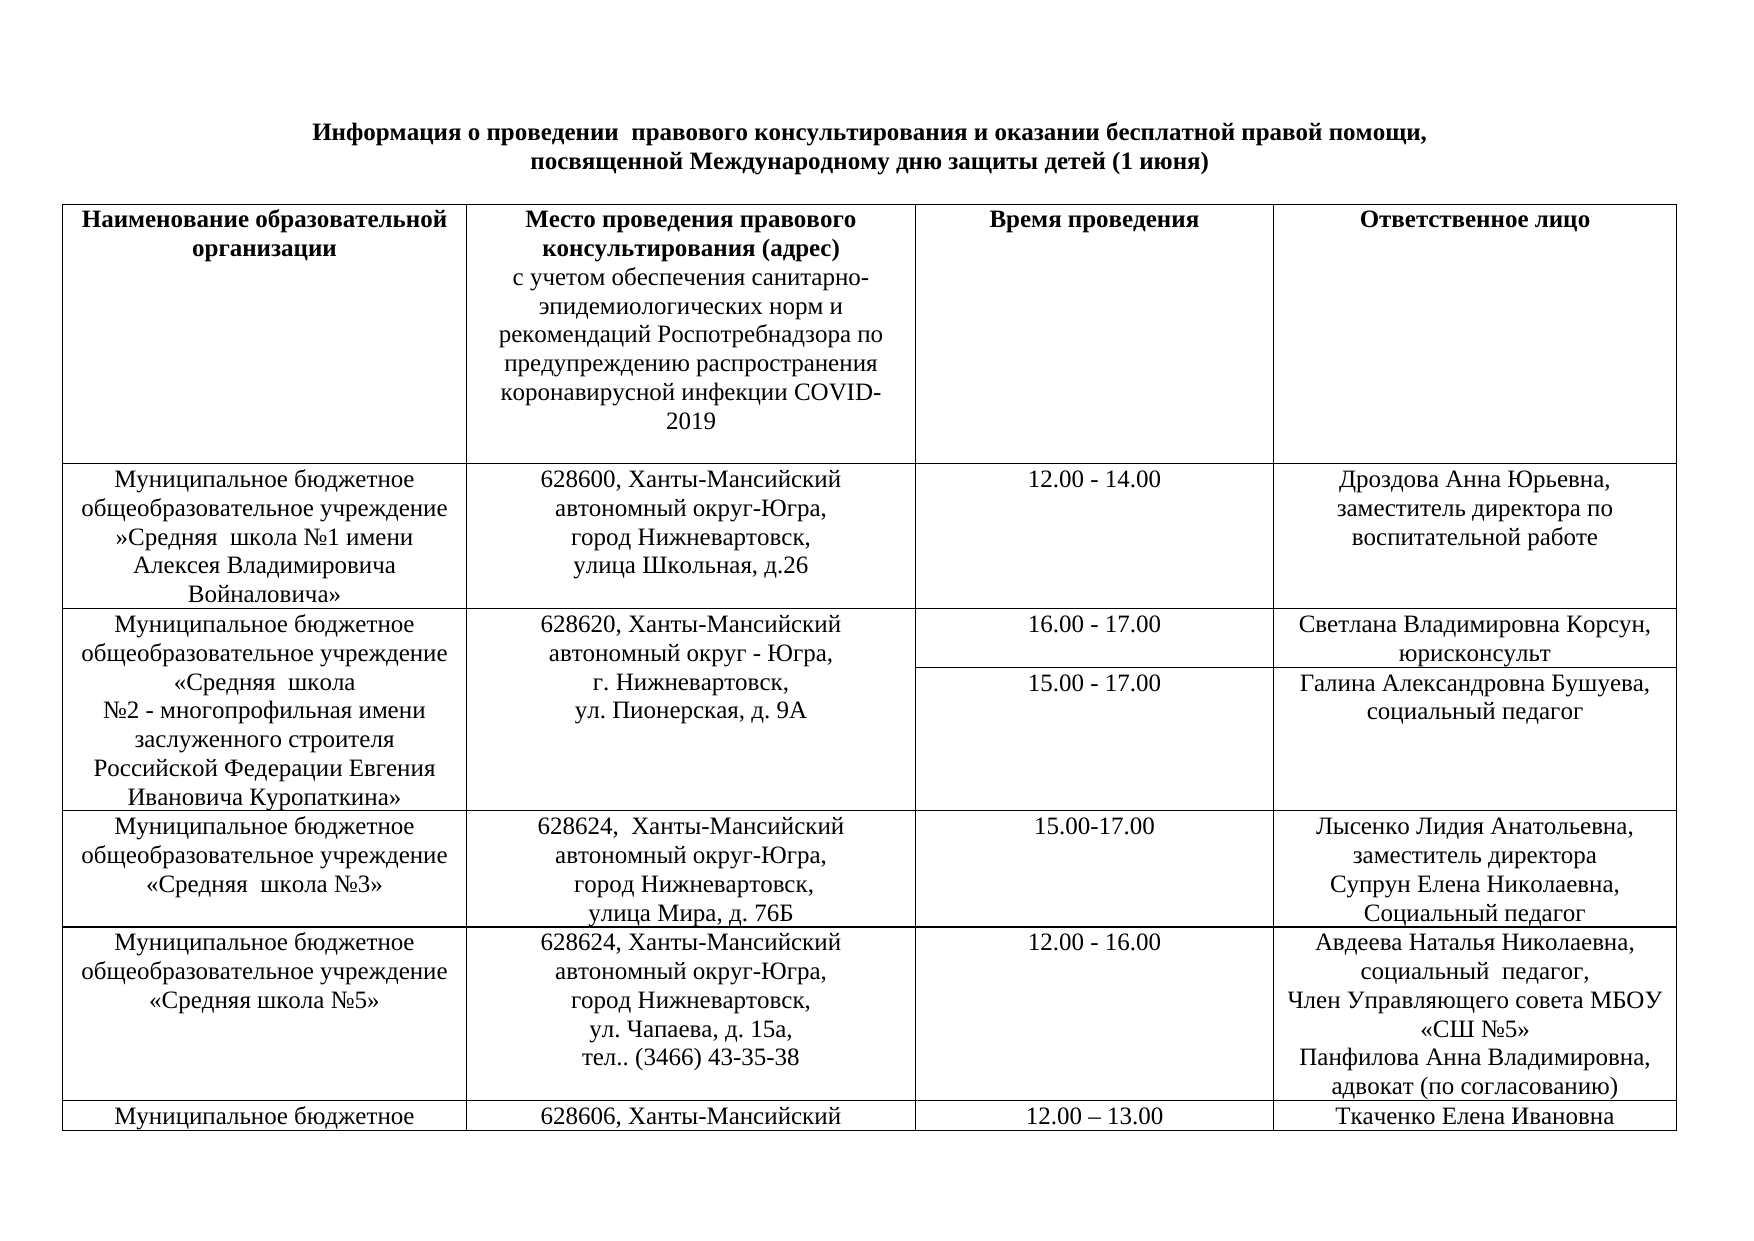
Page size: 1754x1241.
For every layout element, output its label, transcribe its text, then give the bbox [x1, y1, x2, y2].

table_cell 12.00 - 16.00 [916, 928, 1273, 1100]
table_cell 628624, Ханты-Мансийский автономный округ-Югра, город Нижневартовск, ул. Чапаева, д. 15а, тел.. (3466) 43-35-38 [467, 928, 915, 1100]
table_cell Лысенко Лидия Анатольевна, заместитель директора Супрун Елена Николаевна, Социальный педагог [1274, 811, 1676, 926]
table_cell Муниципальное бюджетное общеобразовательное учреждение «Средняя школа №3» [63, 811, 466, 926]
table_cell 628620, Ханты-Мансийский автономный округ - Югра, г. Нижневартовск, ул. Пионерская, д. 9А [467, 609, 915, 810]
table_header Время проведения [916, 205, 1273, 463]
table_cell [63, 1101, 466, 1130]
table_header Место проведения правового консультирования (адрес) с учетом обеспечения санитарно-эпидемиологических норм и рекомендаций Роспотребнадзора по предупреждению распространения коронавирусной инфекции COVID-2019 [467, 205, 915, 463]
table_cell Дроздова Анна Юрьевна, заместитель директора по воспитательной работе [1274, 464, 1676, 608]
text посвященной Международному дню защиты детей (1 июня) [74, 146, 1665, 175]
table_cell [1274, 1101, 1676, 1130]
table_cell Светлана Владимировна Корсун, юрисконсульт [1274, 609, 1676, 667]
table_cell 628600, Ханты-Мансийский автономный округ-Югра, город Нижневартовск, улица Школьная, д.26 [467, 464, 915, 608]
table_cell 628624, Ханты-Мансийский автономный округ-Югра, город Нижневартовск, улица Мира, д. 76Б [467, 811, 915, 926]
table_cell 16.00 - 17.00 [916, 609, 1273, 667]
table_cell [467, 1101, 915, 1130]
text Информация о проведении правового консультирования и оказании бесплатной правой помощи, [74, 117, 1665, 146]
table_header Наименование образовательной организации [63, 205, 466, 463]
table_cell 15.00-17.00 [916, 811, 1273, 926]
table_cell Галина Александровна Бушуева, социальный педагог [1274, 668, 1676, 810]
table_cell Муниципальное бюджетное общеобразовательное учреждение »Средняя школа №1 имени Алексея Владимировича Войналовича» [63, 464, 466, 608]
table_cell 15.00 - 17.00 [916, 668, 1273, 810]
table_cell Авдеева Наталья Николаевна, социальный педагог, Член Управляющего совета МБОУ «СШ №5» Панфилова Анна Владимировна, адвокат (по согласованию) [1274, 928, 1676, 1100]
table_cell 12.00 – 13.00 [916, 1101, 1273, 1130]
table_cell Муниципальное бюджетное общеобразовательное учреждение «Средняя школа №5» [63, 928, 466, 1100]
table_header Ответственное лицо [1274, 205, 1676, 463]
table_cell Муниципальное бюджетное общеобразовательное учреждение «Средняя школа №2 - многопрофильная имени заслуженного строителя Российской Федерации Евгения Ивановича Куропаткина» [63, 609, 466, 810]
table_cell 12.00 - 14.00 [916, 464, 1273, 608]
